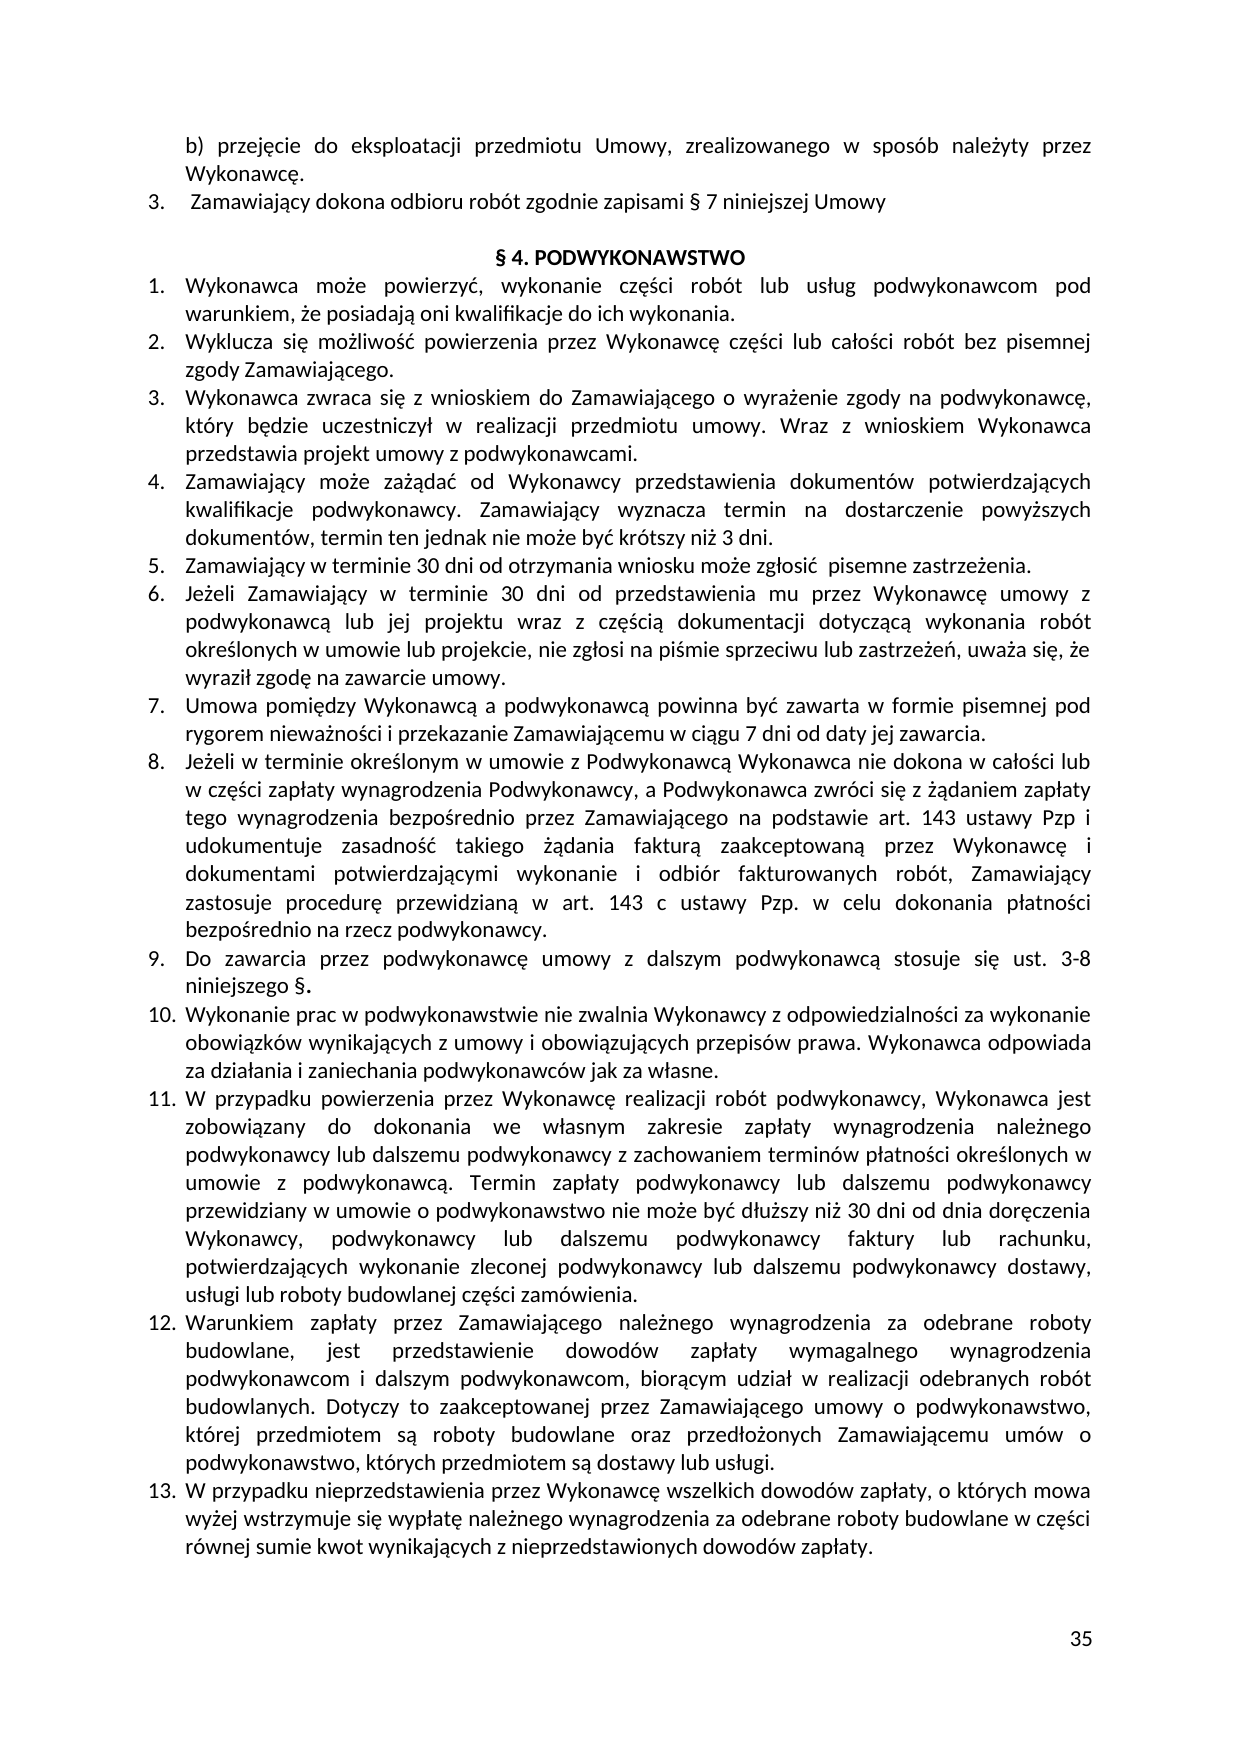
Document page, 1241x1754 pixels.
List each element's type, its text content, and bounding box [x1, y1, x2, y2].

list Zamawiający może zażądać od Wykonawcy przedstawienia dokumentów potwierdzających kwalifikacje podwykonawcy. Zamawiający wyznacza termin na dostarczenie powyższych dokumentów, termin ten jednak nie może być krótszy niż 3 dni. [148, 467, 1093, 551]
list Do zawarcia przez podwykonawcę umowy z dalszym podwykonawcą stosuje się ust. 3-8 niniejszego §. [148, 944, 1093, 1000]
list Wyklucza się możliwość powierzenia przez Wykonawcę części lub całości robót bez pisemnej zgody Zamawiającego. [148, 327, 1093, 383]
list b) przejęcie do eksploatacji przedmiotu Umowy, zrealizowanego w sposób należyty przez Wykonawcę. [185, 131, 1093, 187]
list Umowa pomiędzy Wykonawcą a podwykonawcą powinna być zawarta w formie pisemnej pod rygorem nieważności i przekazanie Zamawiającemu w ciągu 7 dni od daty jej zawarcia. [148, 691, 1093, 747]
list W przypadku nieprzedstawienia przez Wykonawcę wszelkich dowodów zapłaty, o których mowa wyżej wstrzymuje się wypłatę należnego wynagrodzenia za odebrane roboty budowlane w części równej sumie kwot wynikających z nieprzedstawionych dowodów zapłaty. [148, 1476, 1093, 1560]
list Wykonawca może powierzyć, wykonanie części robót lub usług podwykonawcom pod warunkiem, że posiadają oni kwalifikacje do ich wykonania. [148, 271, 1093, 327]
list Wykonanie prac w podwykonawstwie nie zwalnia Wykonawcy z odpowiedzialności za wykonanie obowiązków wynikających z umowy i obowiązujących przepisów prawa. Wykonawca odpowiada za działania i zaniechania podwykonawców jak za własne. [148, 1000, 1093, 1084]
list Jeżeli Zamawiający w terminie 30 dni od przedstawienia mu przez Wykonawcę umowy z podwykonawcą lub jej projektu wraz z częścią dokumentacji dotyczącą wykonania robót określonych w umowie lub projekcie, nie zgłosi na piśmie sprzeciwu lub zastrzeżeń, uważa się, że wyraził zgodę na zawarcie umowy. [148, 579, 1093, 691]
list Wykonawca zwraca się z wnioskiem do Zamawiającego o wyrażenie zgody na podwykonawcę, który będzie uczestniczył w realizacji przedmiotu umowy. Wraz z wnioskiem Wykonawca przedstawia projekt umowy z podwykonawcami. [148, 383, 1093, 467]
list Jeżeli w terminie określonym w umowie z Podwykonawcą Wykonawca nie dokona w całości lub w części zapłaty wynagrodzenia Podwykonawcy, a Podwykonawca zwróci się z żądaniem zapłaty tego wynagrodzenia bezpośrednio przez Zamawiającego na podstawie art. 143 ustawy Pzp i udokumentuje zasadność takiego żądania fakturą zaakceptowaną przez Wykonawcę i dokumentami potwierdzającymi wykonanie i odbiór fakturowanych robót, Zamawiający zastosuje procedurę przewidzianą w art. 143 c ustawy Pzp. w celu dokonania płatności bezpośrednio na rzecz podwykonawcy. [148, 747, 1093, 944]
list Zamawiający w terminie 30 dni od otrzymania wniosku może zgłosić pisemne zastrzeżenia. [148, 551, 1093, 579]
list Warunkiem zapłaty przez Zamawiającego należnego wynagrodzenia za odebrane roboty budowlane, jest przedstawienie dowodów zapłaty wymagalnego wynagrodzenia podwykonawcom i dalszym podwykonawcom, biorącym udział w realizacji odebranych robót budowlanych. Dotyczy to zaakceptowanej przez Zamawiającego umowy o podwykonawstwo, której przedmiotem są roboty budowlane oraz przedłożonych Zamawiającemu umów o podwykonawstwo, których przedmiotem są dostawy lub usługi. [148, 1308, 1093, 1476]
list W przypadku powierzenia przez Wykonawcę realizacji robót podwykonawcy, Wykonawca jest zobowiązany do dokonania we własnym zakresie zapłaty wynagrodzenia należnego podwykonawcy lub dalszemu podwykonawcy z zachowaniem terminów płatności określonych w umowie z podwykonawcą. Termin zapłaty podwykonawcy lub dalszemu podwykonawcy przewidziany w umowie o podwykonawstwo nie może być dłuższy niż 30 dni od dnia doręczenia Wykonawcy, podwykonawcy lub dalszemu podwykonawcy faktury lub rachunku, potwierdzających wykonanie zleconej podwykonawcy lub dalszemu podwykonawcy dostawy, usługi lub roboty budowlanej części zamówienia. [148, 1084, 1093, 1308]
text § 4. PODWYKONAWSTWO [148, 243, 1093, 271]
list Zamawiający dokona odbioru robót zgodnie zapisami § 7 niniejszej Umowy [148, 187, 1093, 215]
